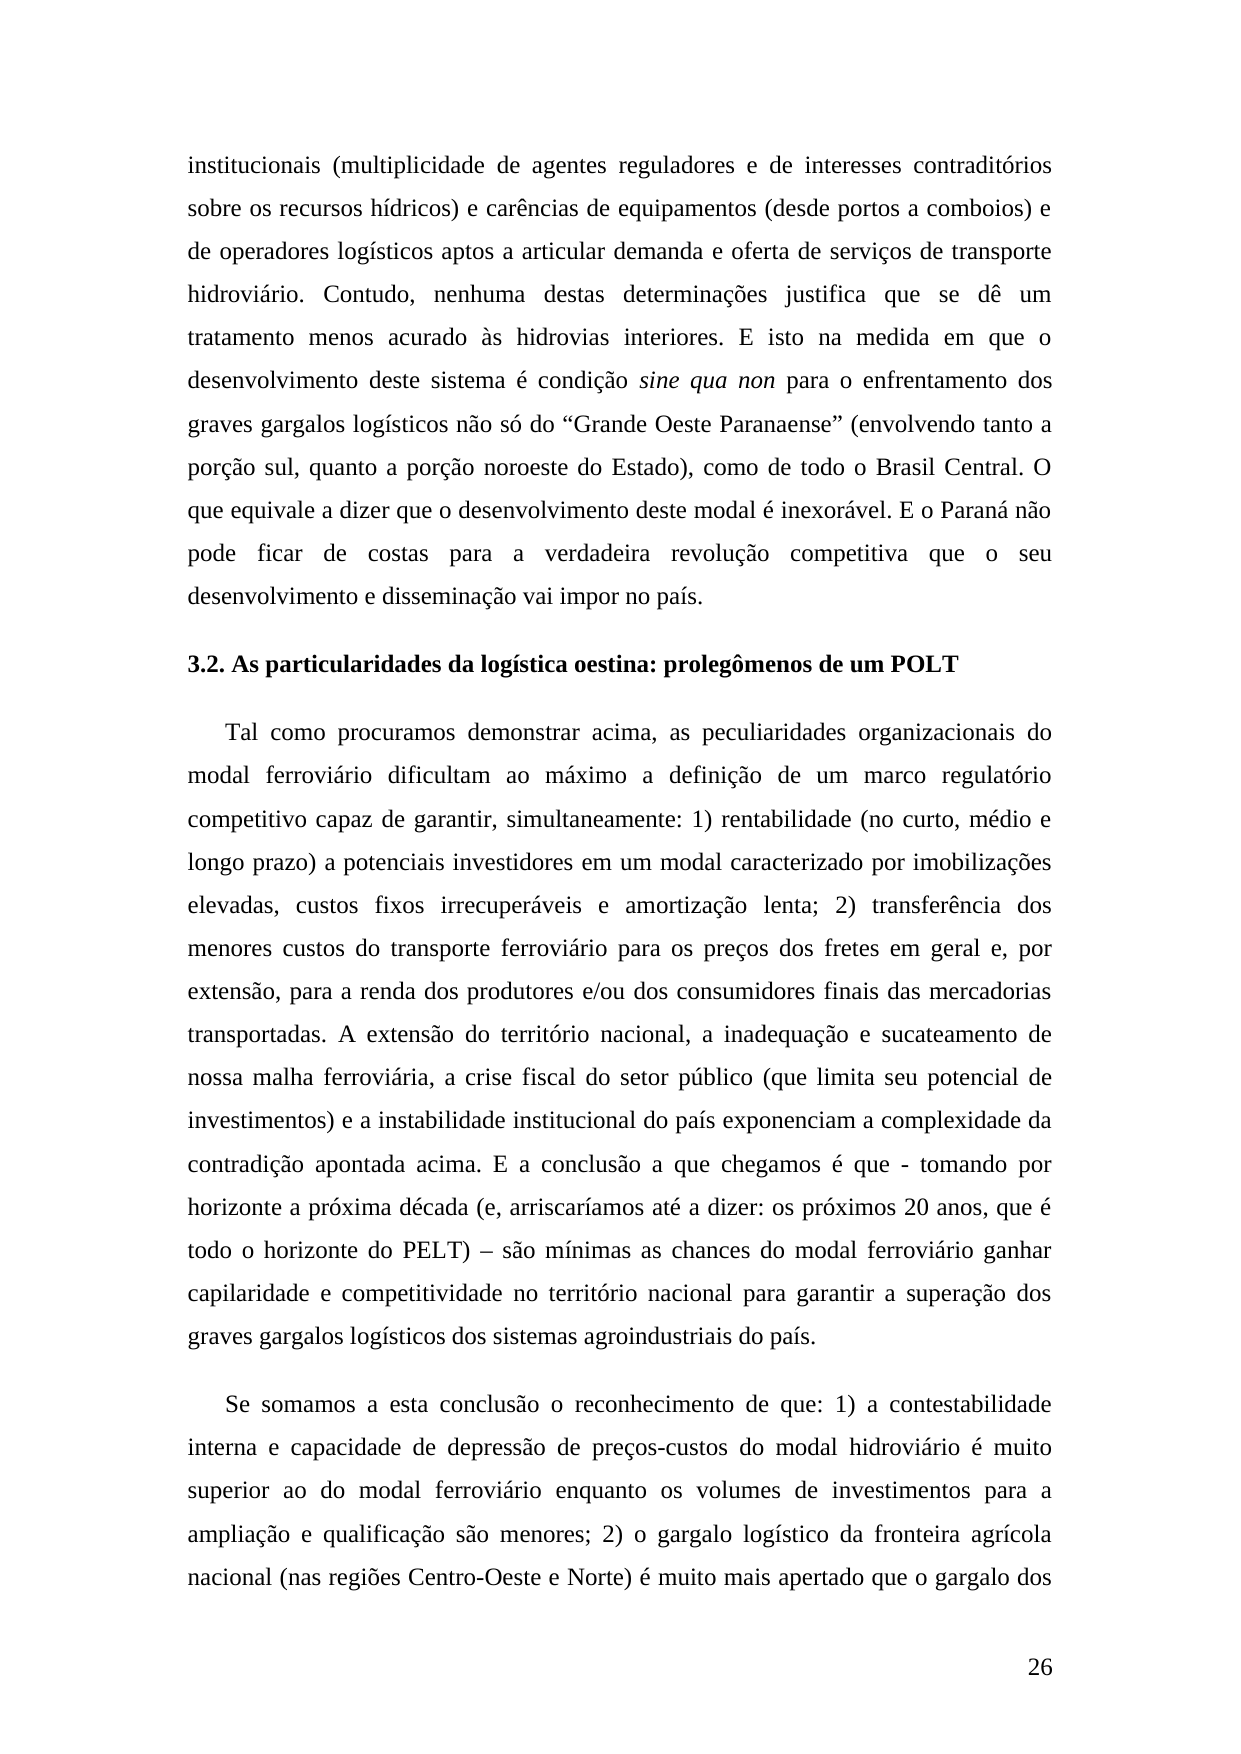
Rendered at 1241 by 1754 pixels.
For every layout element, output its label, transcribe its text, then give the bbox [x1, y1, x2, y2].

text Tal como procuramos demonstrar acima, as peculiaridades organizacionais do modal ferroviário dificultam ao máximo a definição de um marco regulatório competitivo capaz de garantir, simultaneamente: 1) rentabilidade (no curto, médio e longo prazo) a potenciais investidores em um modal caracterizado por imobilizações elevadas, custos fixos irrecuperáveis e amortização lenta; 2) transferência dos menores custos do transporte ferroviário para os preços dos fretes em geral e, por extensão, para a renda dos produtores e/ou dos consumidores finais das mercadorias transportadas. A extensão do território nacional, a inadequação e sucateamento de nossa malha ferroviária, a crise fiscal do setor público (que limita seu potencial de investimentos) e a instabilidade institucional do país exponenciam a complexidade da contradição apontada acima. E a conclusão a que chegamos é que - tomando por horizonte a próxima década (e, arriscaríamos até a dizer: os próximos 20 anos, que é todo o horizonte do PELT) – são mínimas as chances do modal ferroviário ganhar capilaridade e competitividade no território nacional para garantir a superação dos graves gargalos logísticos dos sistemas agroindustriais do país. [187, 717, 1053, 1350]
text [187, 1389, 1053, 1591]
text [187, 150, 1053, 610]
text 3.2. As particularidades da logística oestina: prolegômenos de um POLT [187, 649, 1053, 678]
